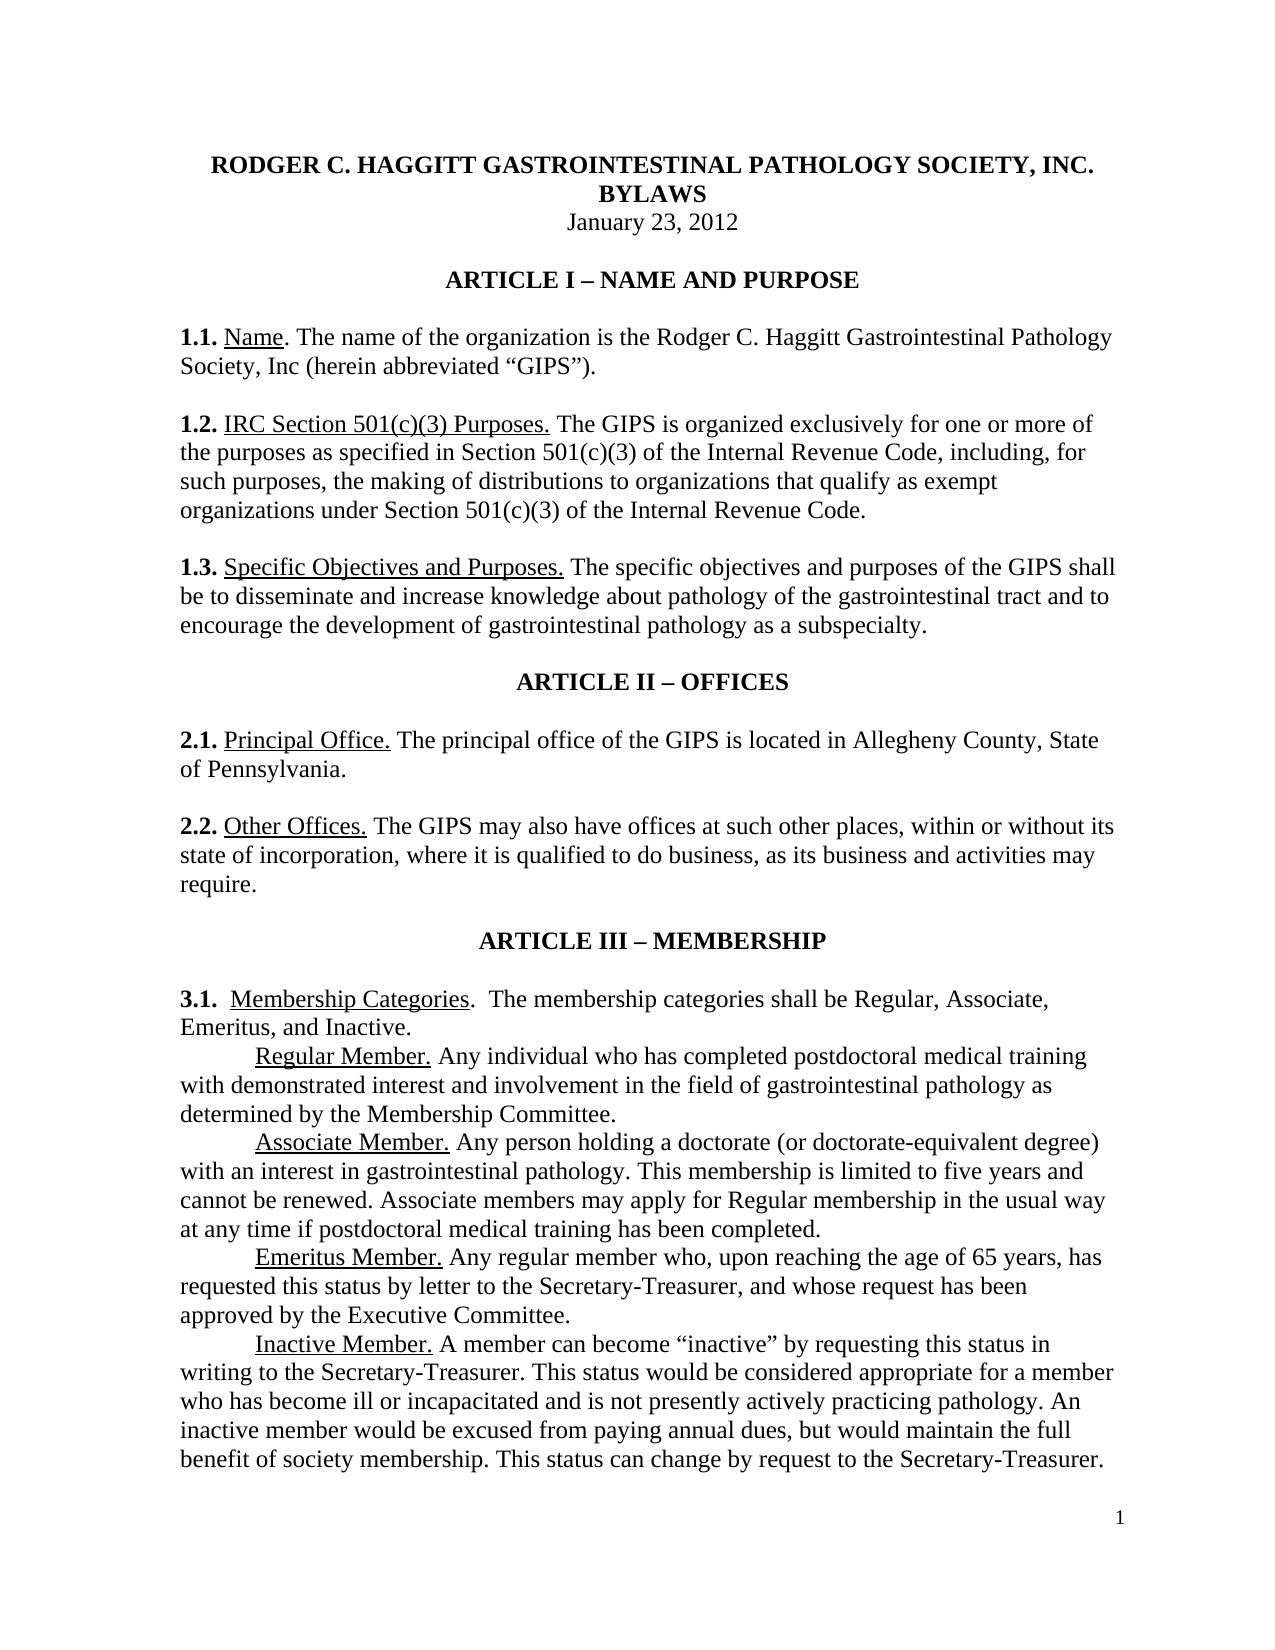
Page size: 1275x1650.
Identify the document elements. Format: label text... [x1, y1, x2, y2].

text 1.1. Name. The name of the organization is the Rodger C. Haggitt Gastrointestinal Pathology Society, Inc (herein abbreviated “GIPS”). [180, 322, 1125, 380]
text 2.1. Principal Office. The principal office of the GIPS is located in Allegheny County, State of Pennsylvania. [180, 725, 1125, 782]
text BYLAWS [180, 179, 1125, 207]
text 3.1. Membership Categories. The membership categories shall be Regular, Associate, Emeritus, and Inactive. [180, 984, 1125, 1041]
text 1.3. Specific Objectives and Purposes. The specific objectives and purposes of the GIPS shall be to disseminate and increase knowledge about pathology of the gastrointestinal tract and to encourage the development of gastrointestinal pathology as a subspecialty. [180, 552, 1125, 639]
text Emeritus Member. Any regular member who, upon reaching the age of 65 years, has requested this status by letter to the Secretary-Treasurer, and whose request has been approved by the Executive Committee. [180, 1242, 1125, 1329]
text ARTICLE I – NAME AND PURPOSE [180, 265, 1125, 294]
text 1.2. IRC Section 501(c)(3) Purposes. The GIPS is organized exclusively for one or more of the purposes as specified in Section 501(c)(3) of the Internal Revenue Code, including, for such purposes, the making of distributions to organizations that qualify as exempt organizations under Section 501(c)(3) of the Internal Revenue Code. [180, 409, 1125, 524]
text Associate Member. Any person holding a doctorate (or doctorate-equivalent degree) with an interest in gastrointestinal pathology. This membership is limited to five years and cannot be renewed. Associate members may apply for Regular membership in the usual way at any time if postdoctoral medical training has been completed. [180, 1127, 1125, 1242]
text 2.2. Other Offices. The GIPS may also have offices at such other places, within or without its state of incorporation, where it is qualified to do business, as its business and activities may require. [180, 811, 1125, 897]
text RODGER C. HAGGITT GASTROINTESTINAL PATHOLOGY SOCIETY, INC. [180, 150, 1125, 179]
text ARTICLE II – OFFICES [180, 667, 1125, 696]
text January 23, 2012 [180, 207, 1125, 236]
text Regular Member. Any individual who has completed postdoctoral medical training with demonstrated interest and involvement in the field of gastrointestinal pathology as determined by the Membership Committee. [180, 1041, 1125, 1127]
text ARTICLE III – MEMBERSHIP [180, 926, 1125, 955]
text Inactive Member. A member can become “inactive” by requesting this status in writing to the Secretary-Treasurer. This status would be considered appropriate for a member who has become ill or incapacitated and is not presently actively practicing pathology. An inactive member would be excused from paying annual dues, but would maintain the full benefit of society membership. This status can change by request to the Secretary-Treasurer. [180, 1329, 1125, 1472]
